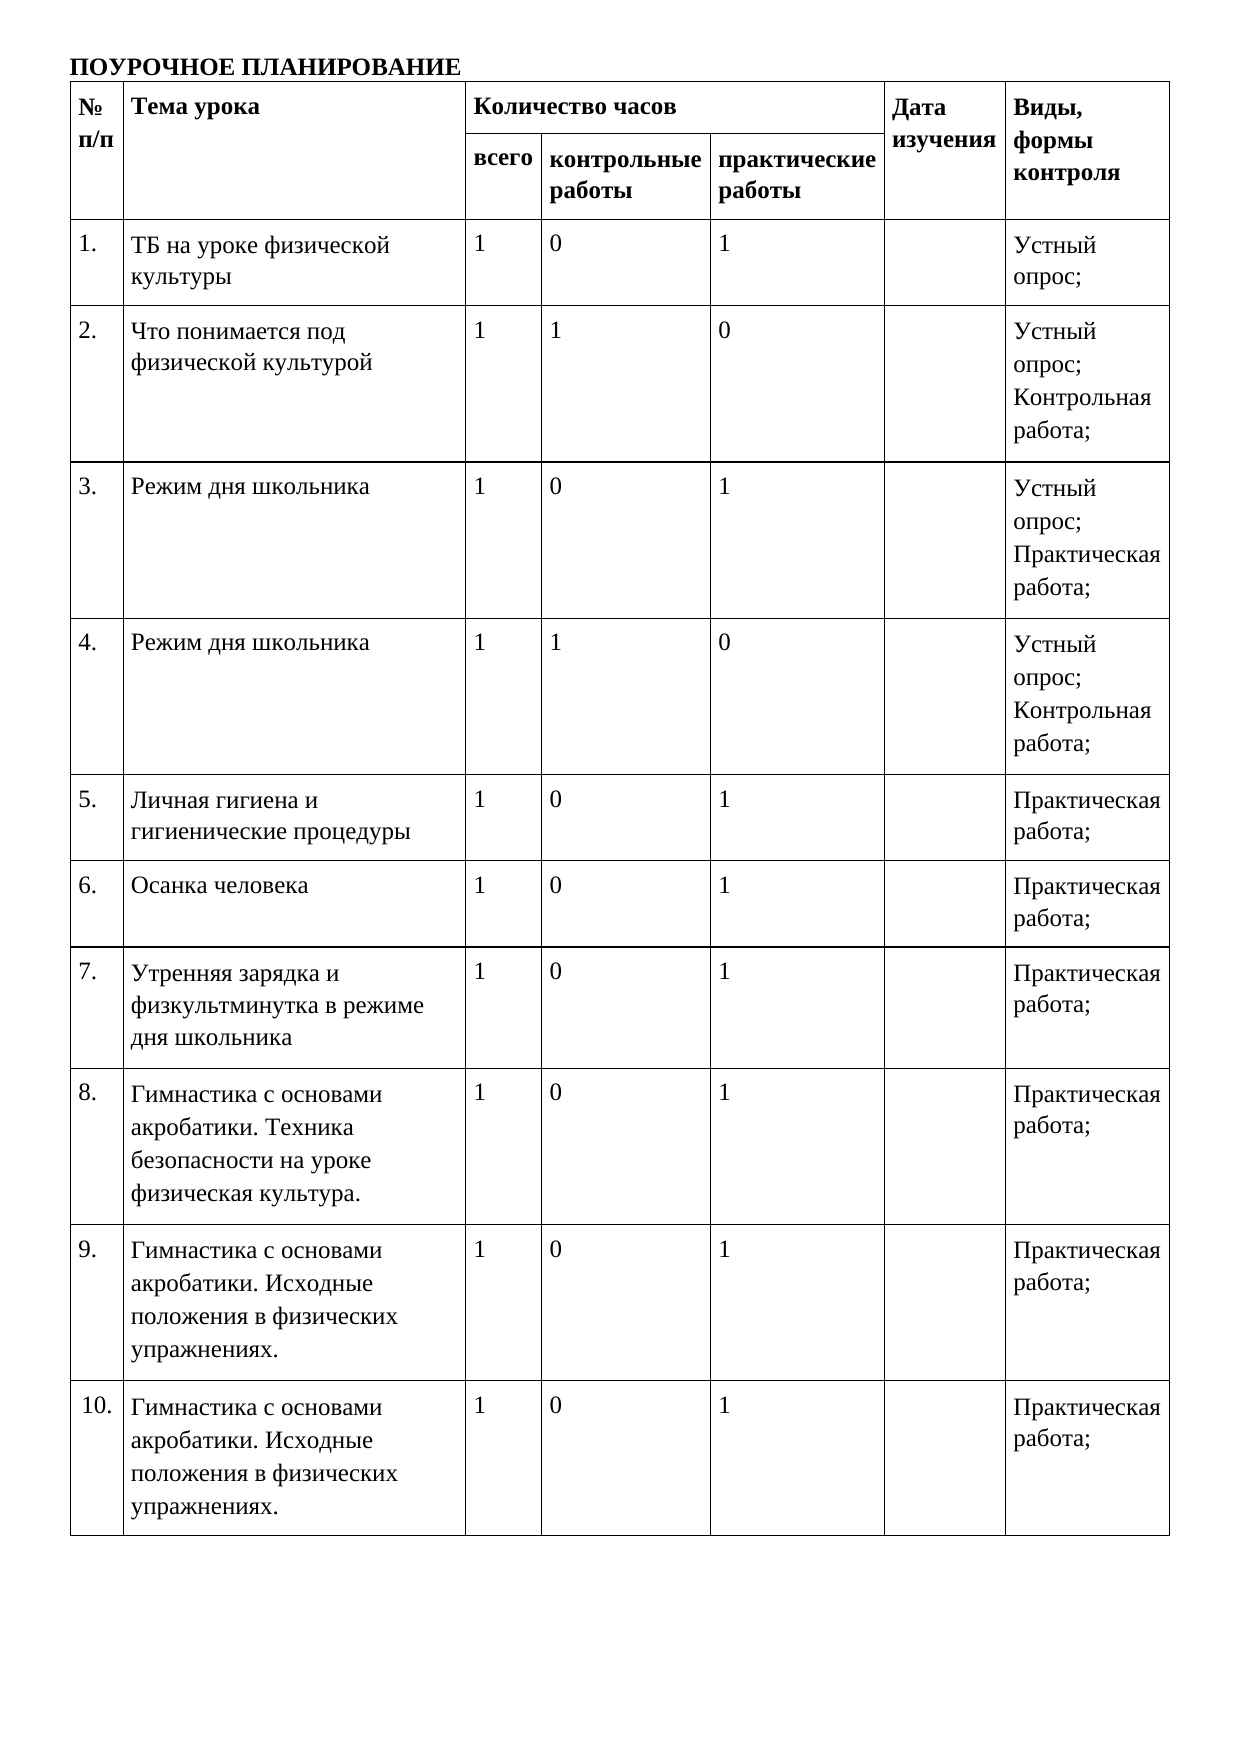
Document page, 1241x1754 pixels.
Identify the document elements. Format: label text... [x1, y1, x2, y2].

table_cell 1 [711, 948, 884, 1068]
table_cell ТБ на уроке физической культуры [124, 220, 465, 305]
table_cell 0 [542, 861, 710, 946]
table_cell Устный опрос; Контрольная работа; [1006, 306, 1169, 461]
table_cell Устный опрос; [1006, 220, 1169, 305]
table_cell Практическая работа; [1006, 861, 1169, 946]
table_cell [885, 306, 1005, 461]
table_cell Режим дня школьника [124, 463, 465, 618]
table_cell 1 [466, 1381, 541, 1534]
table_header Количество часов [466, 82, 884, 132]
table_cell практические работы [711, 134, 884, 219]
table_cell [885, 948, 1005, 1068]
table_cell [885, 861, 1005, 946]
table_cell 0 [542, 1381, 710, 1534]
table_header № п/п [71, 82, 123, 219]
table_header Виды, формы контроля [1006, 82, 1169, 219]
table_cell Утренняя зарядка и физкультминутка в режиме дня школьника [124, 948, 465, 1068]
table_cell 0 [542, 220, 710, 305]
table_cell 1 [466, 1225, 541, 1380]
table_cell 1 [711, 220, 884, 305]
table_cell 1 [711, 1069, 884, 1224]
table_cell 1 [711, 775, 884, 860]
table_cell Что понимается под физической культурой [124, 306, 465, 461]
table_cell 10. [71, 1381, 123, 1534]
table_cell Практическая работа; [1006, 948, 1169, 1068]
table_cell 0 [711, 619, 884, 774]
table_cell контрольные работы [542, 134, 710, 219]
table_cell Практическая работа; [1006, 1225, 1169, 1380]
table_cell 1 [466, 220, 541, 305]
table_cell 1 [711, 861, 884, 946]
table_cell 1 [466, 861, 541, 946]
table_cell 1 [466, 948, 541, 1068]
table_cell 3. [71, 463, 123, 618]
table_cell всего [466, 134, 541, 219]
table_cell 1 [466, 775, 541, 860]
table_cell [885, 619, 1005, 774]
table_cell Практическая работа; [1006, 1381, 1169, 1534]
table_cell 0 [711, 306, 884, 461]
table_cell Практическая работа; [1006, 775, 1169, 860]
table_cell 0 [542, 1069, 710, 1224]
table_cell 9. [71, 1225, 123, 1380]
table_cell [885, 463, 1005, 618]
table_cell Практическая работа; [1006, 1069, 1169, 1224]
table_cell 1 [711, 463, 884, 618]
table_cell [885, 220, 1005, 305]
table_cell 2. [71, 306, 123, 461]
table_cell 1 [466, 1069, 541, 1224]
table_cell 1. [71, 220, 123, 305]
table_cell Гимнастика с основами акробатики. Техника безопасности на уроке физическая культура. [124, 1069, 465, 1224]
table_cell 4. [71, 619, 123, 774]
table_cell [124, 1225, 465, 1380]
table_cell [885, 1381, 1005, 1534]
table_cell 1 [542, 619, 710, 774]
text ПОУРОЧНОЕ ПЛАНИРОВАНИЕ [69, 54, 1172, 81]
table_cell 5. [71, 775, 123, 860]
table_header Тема урока [124, 82, 465, 219]
table_cell 1 [466, 619, 541, 774]
table_cell 0 [542, 1225, 710, 1380]
table_cell 1 [711, 1381, 884, 1534]
table_cell 8. [71, 1069, 123, 1224]
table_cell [124, 1381, 465, 1534]
table_cell [885, 1069, 1005, 1224]
table_cell 0 [542, 948, 710, 1068]
table_cell [885, 1225, 1005, 1380]
table_cell 1 [466, 306, 541, 461]
table_cell 0 [542, 775, 710, 860]
table_cell 7. [71, 948, 123, 1068]
table_cell 1 [711, 1225, 884, 1380]
table_cell 1 [542, 306, 710, 461]
table_cell Режим дня школьника [124, 619, 465, 774]
table_cell Осанка человека [124, 861, 465, 946]
table_cell [885, 775, 1005, 860]
table_cell Устный опрос; Практическая работа; [1006, 463, 1169, 618]
table_cell 0 [542, 463, 710, 618]
table_cell Личная гигиена и гигиенические процедуры [124, 775, 465, 860]
table_cell 1 [466, 463, 541, 618]
table_header Дата изучения [885, 82, 1005, 219]
table_cell Устный опрос; Контрольная работа; [1006, 619, 1169, 774]
table_cell 6. [71, 861, 123, 946]
